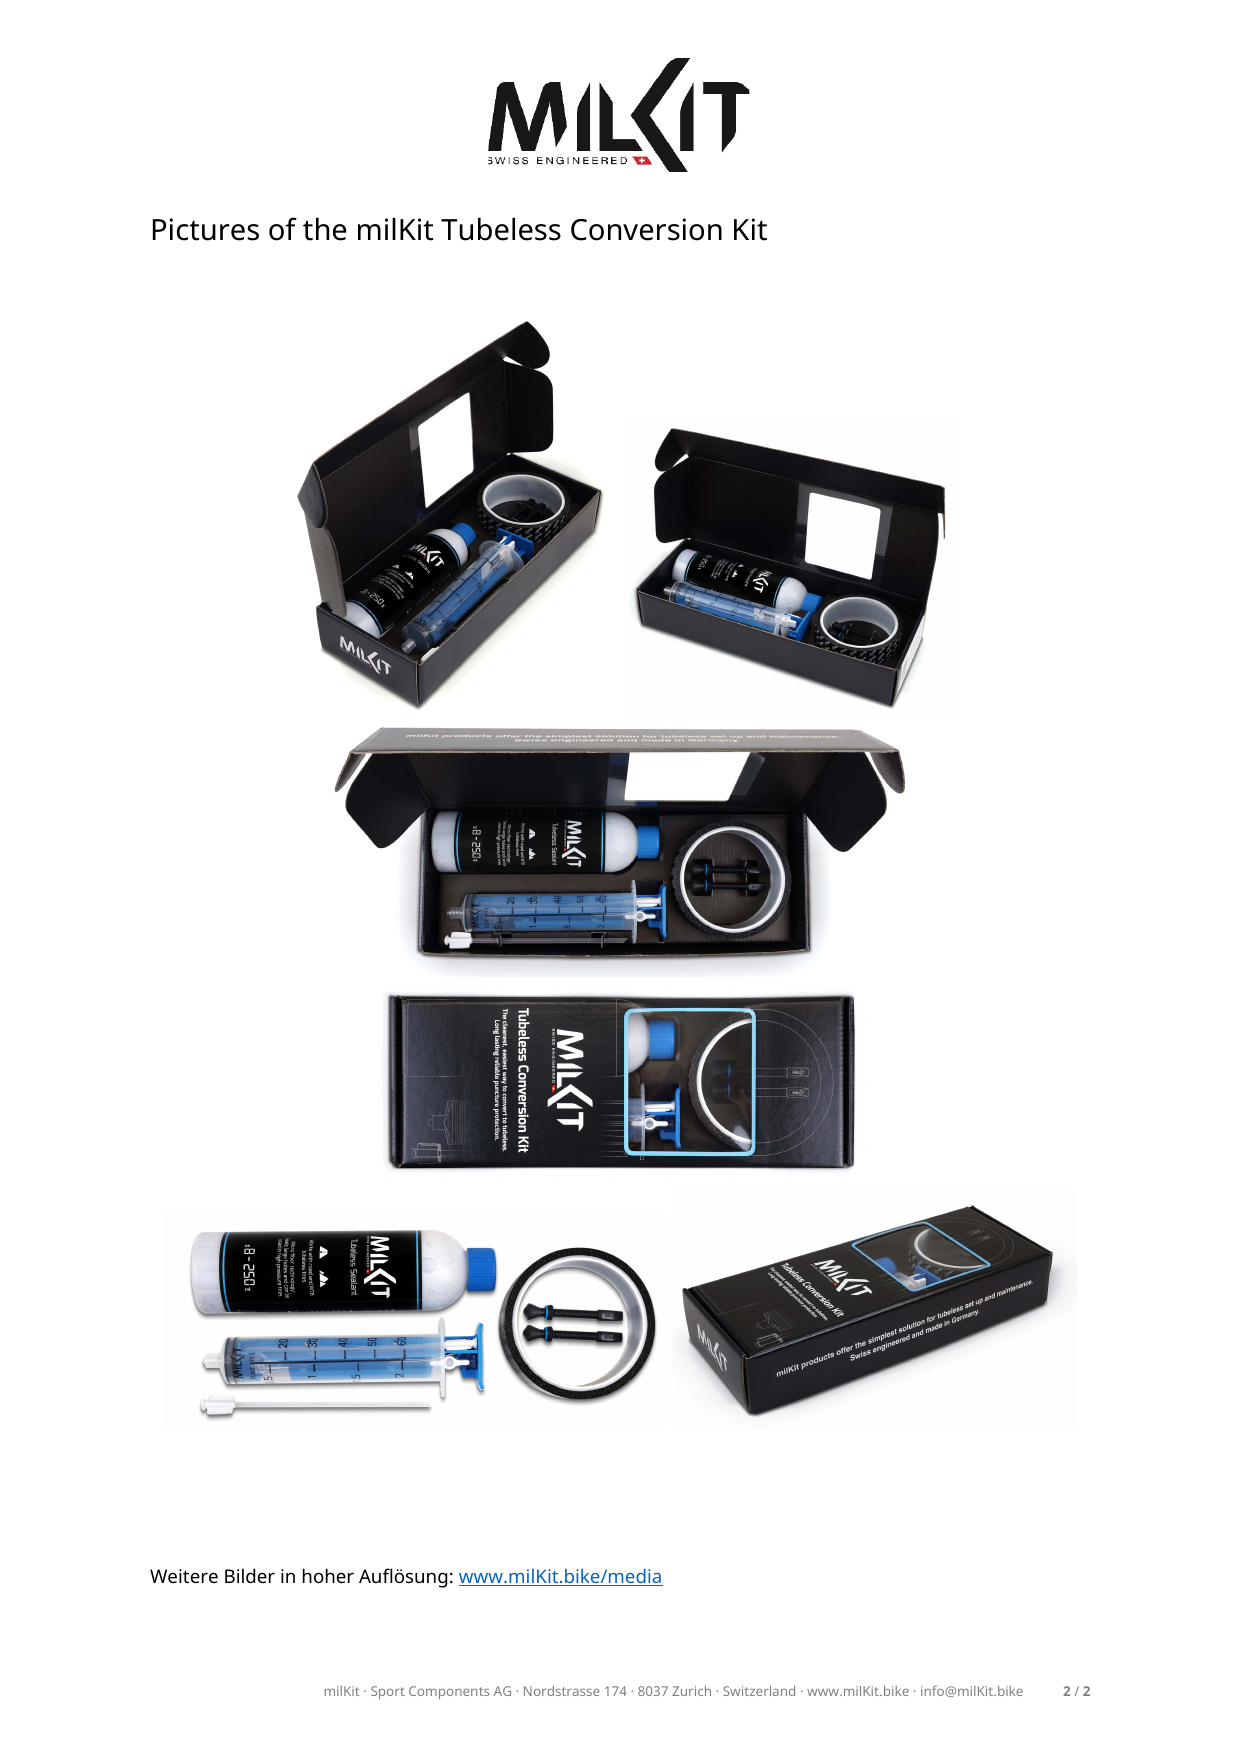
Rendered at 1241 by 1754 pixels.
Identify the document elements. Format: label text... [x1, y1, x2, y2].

subtitle Pictures of the milKit Tubeless Conversion Kit [150, 209, 1090, 249]
picture [281, 312, 959, 977]
text Weitere Bilder in hoher Auflösung: www.milKit.bike/media [150, 1563, 1090, 1588]
picture [486, 58, 750, 171]
picture [163, 1209, 668, 1431]
picture [371, 978, 1078, 1431]
